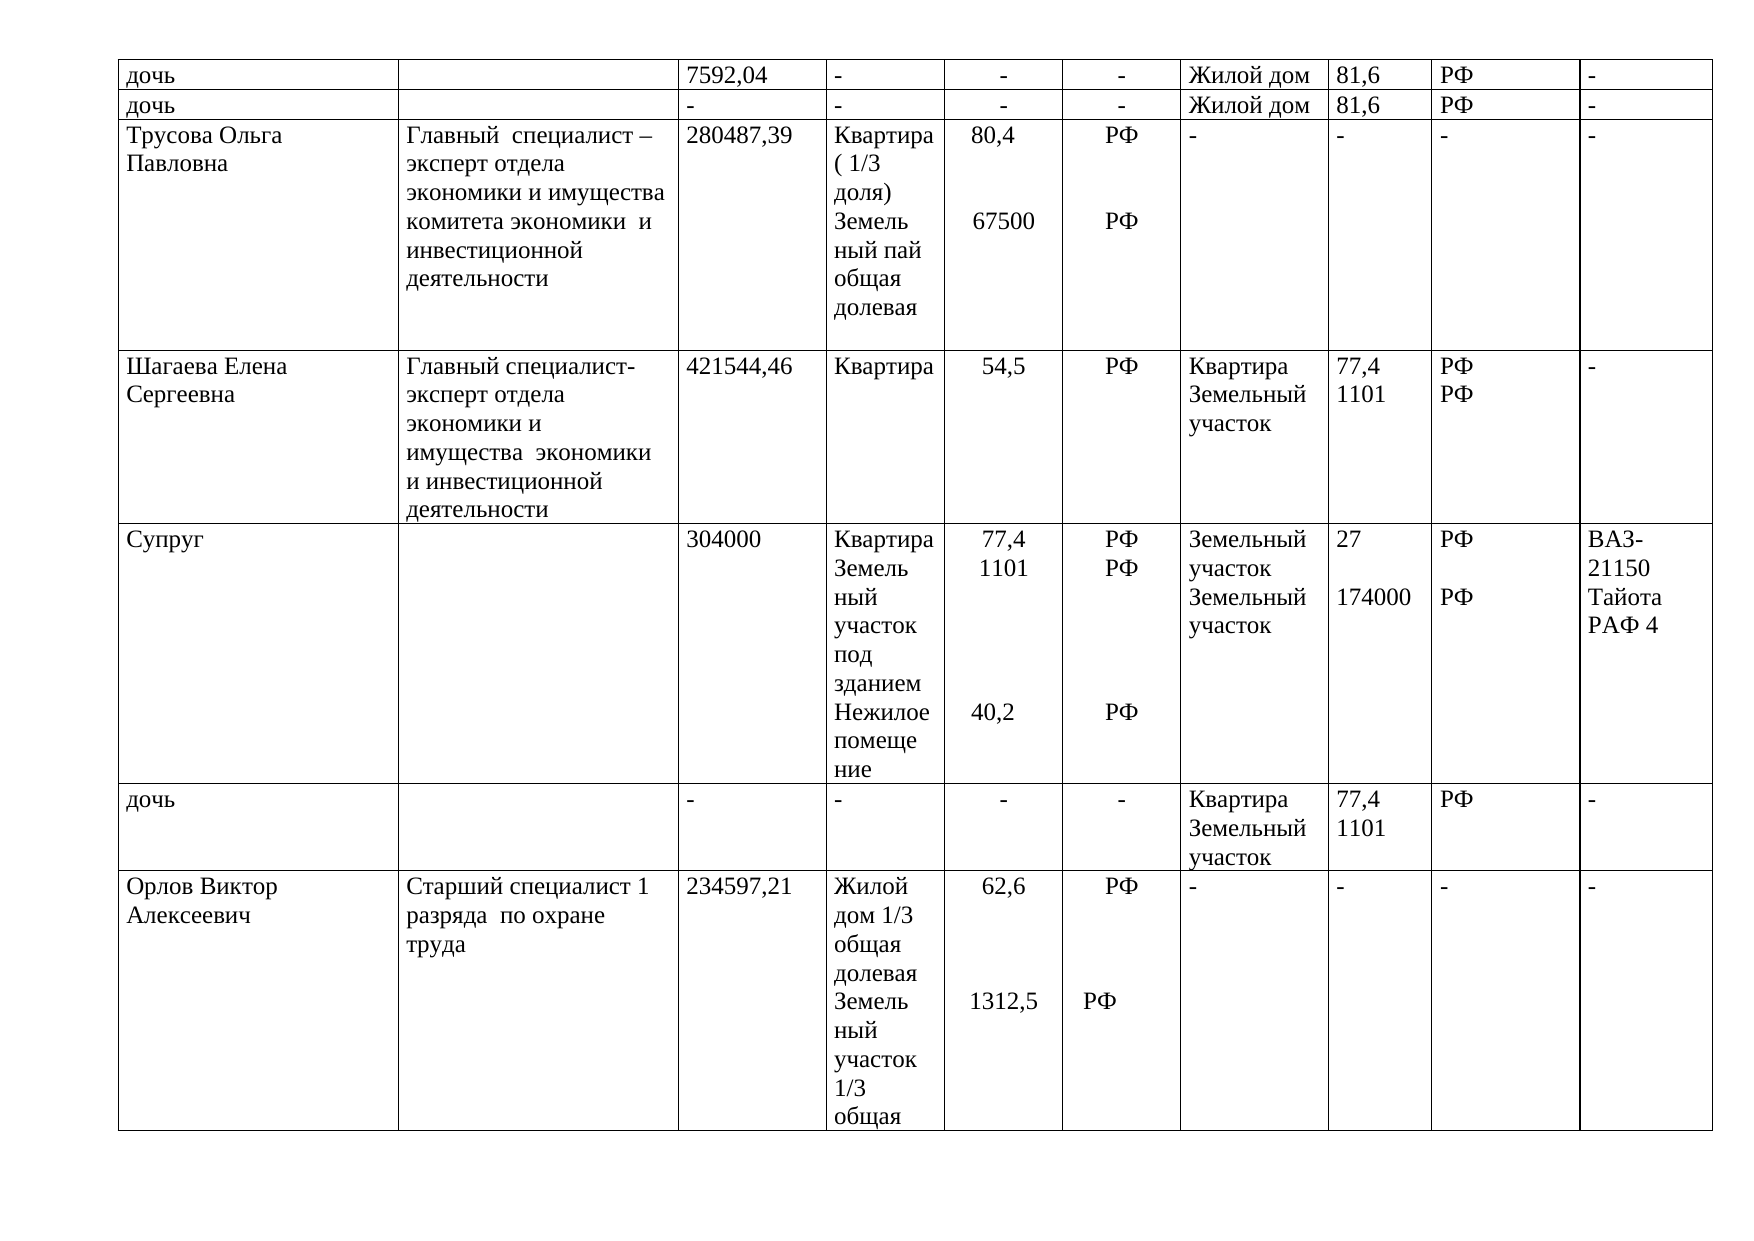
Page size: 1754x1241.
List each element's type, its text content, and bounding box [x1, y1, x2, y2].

table_cell - [1181, 120, 1328, 350]
table_cell дочь [119, 784, 398, 870]
table_cell [399, 90, 678, 119]
table_cell - [1432, 120, 1579, 350]
table_cell - [679, 90, 826, 119]
table_cell Квартира Земельный участок [1181, 351, 1328, 523]
table_cell [399, 784, 678, 870]
table_cell Главный специалист-эксперт отдела экономики и имущества экономики и инвестиционной деятельности [399, 351, 678, 523]
table_cell 77,4 1101 40,2 [945, 524, 1062, 783]
table_cell - [827, 90, 944, 119]
table_cell - [1063, 784, 1180, 870]
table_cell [827, 871, 944, 1130]
table_cell дочь [119, 60, 398, 89]
table_cell 421544,46 [679, 351, 826, 523]
table_cell Жилой дом [1181, 90, 1328, 119]
table_cell РФ [1063, 351, 1180, 523]
table_cell 54,5 [945, 351, 1062, 523]
table_cell 77,4 1101 [1329, 351, 1431, 523]
table_cell 81,6 [1329, 60, 1431, 89]
table_cell 80,4 67500 [945, 120, 1062, 350]
table_cell дочь [119, 90, 398, 119]
table_cell - [1581, 60, 1712, 89]
table_cell 304000 [679, 524, 826, 783]
table_cell РФ РФ [1063, 120, 1180, 350]
table_cell - [945, 784, 1062, 870]
table_cell 77,4 1101 [1329, 784, 1431, 870]
table_cell РФ РФ [1063, 871, 1180, 1130]
table_cell Главный специалист –эксперт отдела экономики и имущества комитета экономики и инвестиционной деятельности [399, 120, 678, 350]
table_cell [399, 524, 678, 783]
table_cell РФ [1432, 90, 1579, 119]
table_cell Трусова Ольга Павловна [119, 120, 398, 350]
table_cell - [679, 784, 826, 870]
table_cell Квартира ( 1/3 доля) Земель ный пай общая долевая [827, 120, 944, 350]
table_cell 81,6 [1329, 90, 1431, 119]
table_cell 62,6 1312,5 [945, 871, 1062, 1130]
table_cell - [1432, 871, 1579, 1130]
table_cell Квартира Земель ный участок под зданием Нежилое помеще ние [827, 524, 944, 783]
table_cell - [827, 60, 944, 89]
table_cell [399, 60, 678, 89]
table_cell - [1063, 90, 1180, 119]
table_cell РФ РФ [1432, 351, 1579, 523]
table_cell - [1581, 871, 1712, 1130]
table_cell - [1181, 871, 1328, 1130]
table_cell 234597,21 [679, 871, 826, 1130]
table_cell РФ [1432, 784, 1579, 870]
table_cell 7592,04 [679, 60, 826, 89]
table_cell - [1329, 871, 1431, 1130]
table_cell РФ РФ РФ [1063, 524, 1180, 783]
table_cell Земельный участок Земельный участок [1181, 524, 1328, 783]
table_cell - [945, 90, 1062, 119]
table_cell Квартира Земельный участок [1181, 784, 1328, 870]
table_cell - [1063, 60, 1180, 89]
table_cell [399, 871, 678, 1130]
table_cell Квартира [827, 351, 944, 523]
table_cell - [1581, 351, 1712, 523]
table_cell 280487,39 [679, 120, 826, 350]
table_cell 27 174000 [1329, 524, 1431, 783]
table_cell ВАЗ- 21150 Тайота РАФ 4 [1581, 524, 1712, 783]
table_cell Жилой дом [1181, 60, 1328, 89]
table_cell - [1581, 90, 1712, 119]
table_cell - [1581, 784, 1712, 870]
table_cell - [1329, 120, 1431, 350]
table_cell Супруг [119, 524, 398, 783]
table_cell РФ РФ [1432, 524, 1579, 783]
table_cell Шагаева Елена Сергеевна [119, 351, 398, 523]
table_cell - [1581, 120, 1712, 350]
table_cell - [945, 60, 1062, 89]
table_cell - [827, 784, 944, 870]
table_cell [119, 871, 398, 1130]
table_cell РФ [1432, 60, 1579, 89]
